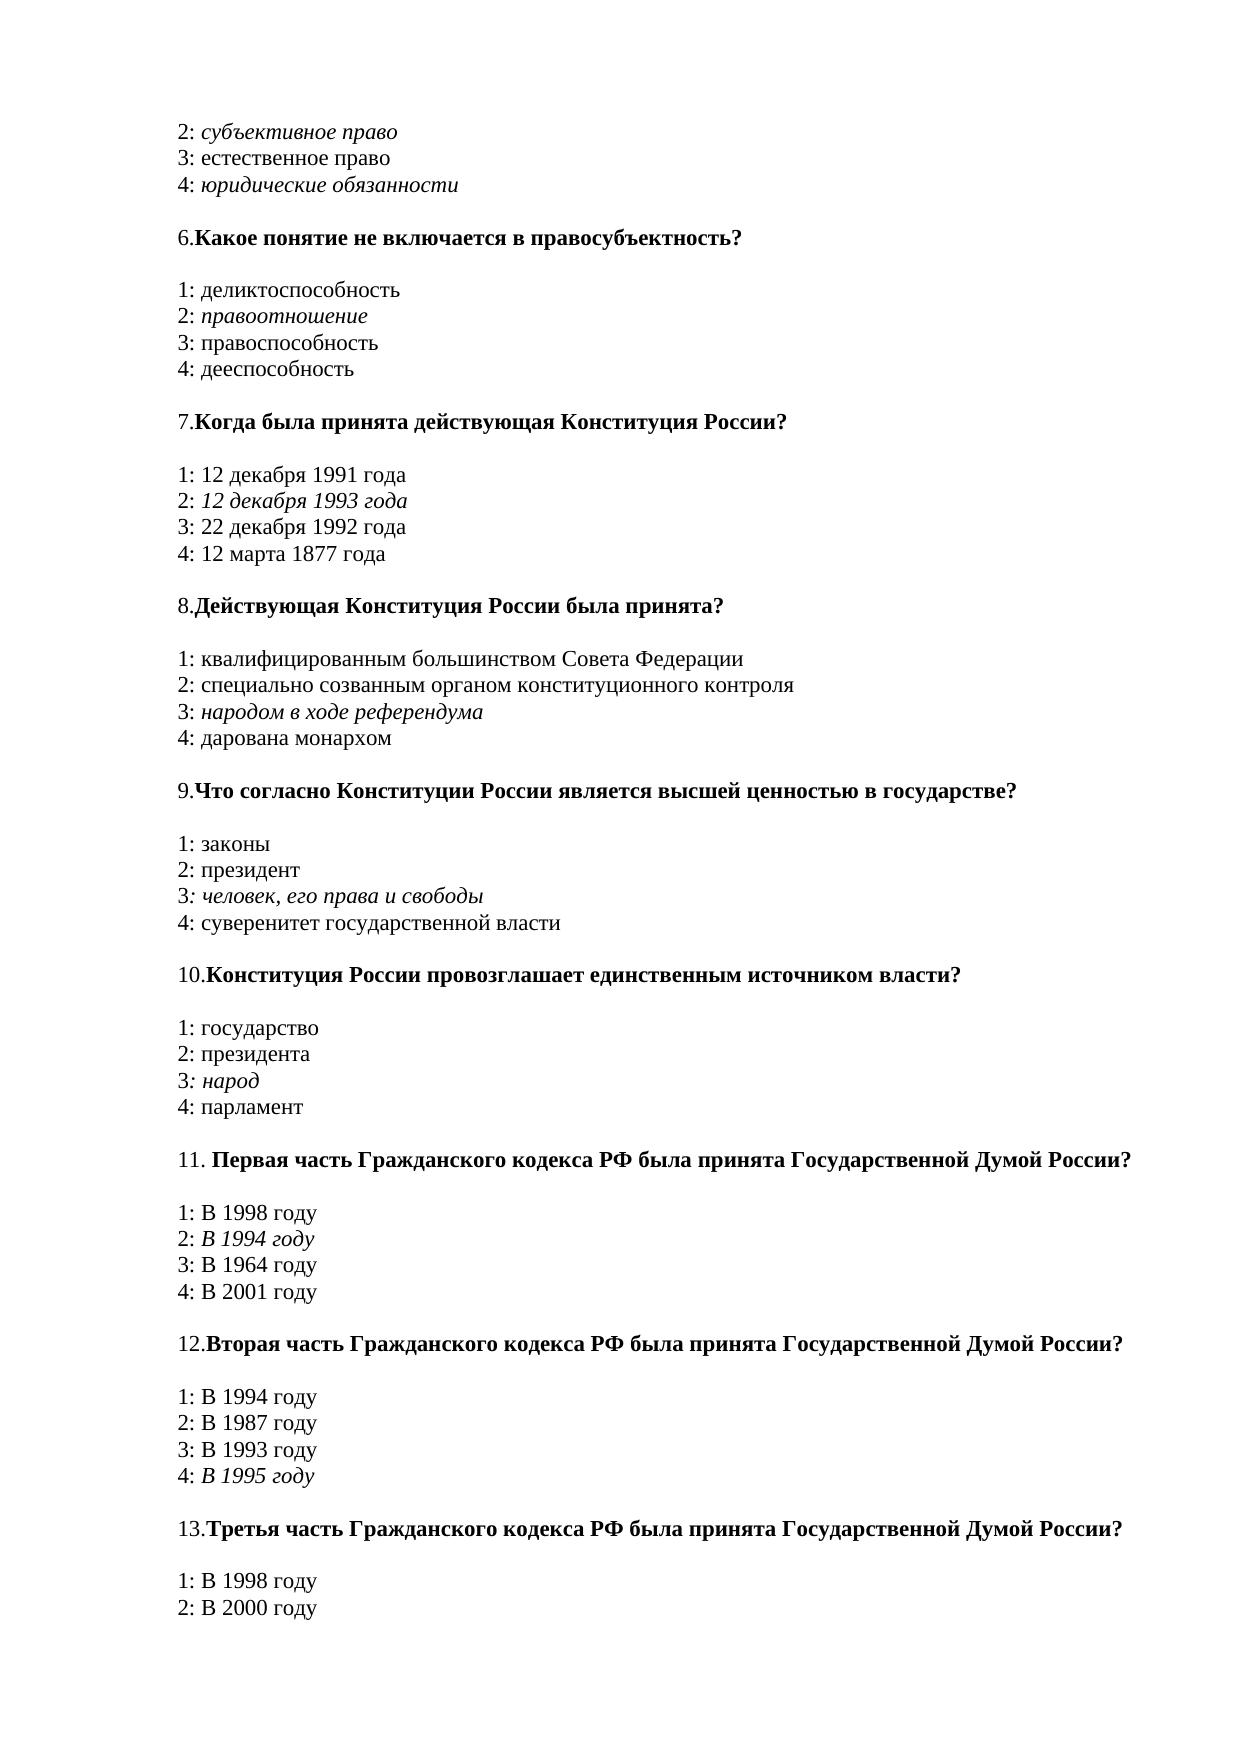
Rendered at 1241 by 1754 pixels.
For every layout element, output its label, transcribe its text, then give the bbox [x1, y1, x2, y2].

text 1: В 1998 году [177, 1199, 1152, 1225]
text 2: правоотношение [177, 303, 1152, 329]
text 1: деликтоспособность [177, 276, 1152, 303]
text 3: естественное право [177, 144, 1152, 171]
text 1: В 1998 году [177, 1568, 1152, 1594]
text 8.Действующая Конституция России была принята? [177, 592, 1152, 619]
text 1: 12 декабря 1991 года [177, 461, 1152, 487]
text 3: человек, его права и свободы [177, 882, 1152, 909]
text 3: народ [177, 1067, 1152, 1093]
text 4: дееспособность [177, 355, 1152, 382]
text 3: 22 декабря 1992 года [177, 513, 1152, 540]
text 9.Что согласно Конституции России является высшей ценностью в государстве? [177, 777, 1152, 803]
text 3: правоспособность [177, 329, 1152, 355]
text 2: В 1987 году [177, 1409, 1152, 1436]
text 3: народом в ходе референдума [177, 698, 1152, 724]
text 1: квалифицированным большинством Совета Федерации [177, 645, 1152, 672]
text 2: В 2000 году [177, 1594, 1152, 1620]
text 11. Первая часть Гражданского кодекса РФ была принята Государственной Думой России? [177, 1146, 1152, 1172]
text 6.Какое понятие не включается в правосубъектность? [177, 223, 1152, 250]
text 10.Конституция России провозглашает единственным источником власти? [177, 961, 1152, 988]
text 4: 12 марта 1877 года [177, 540, 1152, 566]
text 1: законы [177, 830, 1152, 856]
text 2: президента [177, 1041, 1152, 1067]
text 12.Вторая часть Гражданского кодекса РФ была принята Государственной Думой России? [177, 1330, 1152, 1357]
text 4: юридические обязанности [177, 171, 1152, 197]
text 3: В 1964 году [177, 1251, 1152, 1278]
text 2: президент [177, 856, 1152, 882]
text 2: 12 декабря 1993 года [177, 487, 1152, 513]
text 13.Третья часть Гражданского кодекса РФ была принята Государственной Думой России? [177, 1515, 1152, 1541]
text 2: субъективное право [177, 118, 1152, 144]
text 1: В 1994 году [177, 1383, 1152, 1409]
text 4: дарована монархом [177, 724, 1152, 751]
text 2: специально созванным органом конституционного контроля [177, 672, 1152, 698]
text 3: В 1993 году [177, 1436, 1152, 1462]
text 2: В 1994 году [177, 1225, 1152, 1251]
text 4: парламент [177, 1093, 1152, 1119]
text 1: государство [177, 1014, 1152, 1041]
text 4: В 2001 году [177, 1278, 1152, 1304]
text 7.Когда была принята действующая Конституция России? [177, 408, 1152, 434]
text 4: В 1995 году [177, 1462, 1152, 1488]
text 4: суверенитет государственной власти [177, 909, 1152, 935]
